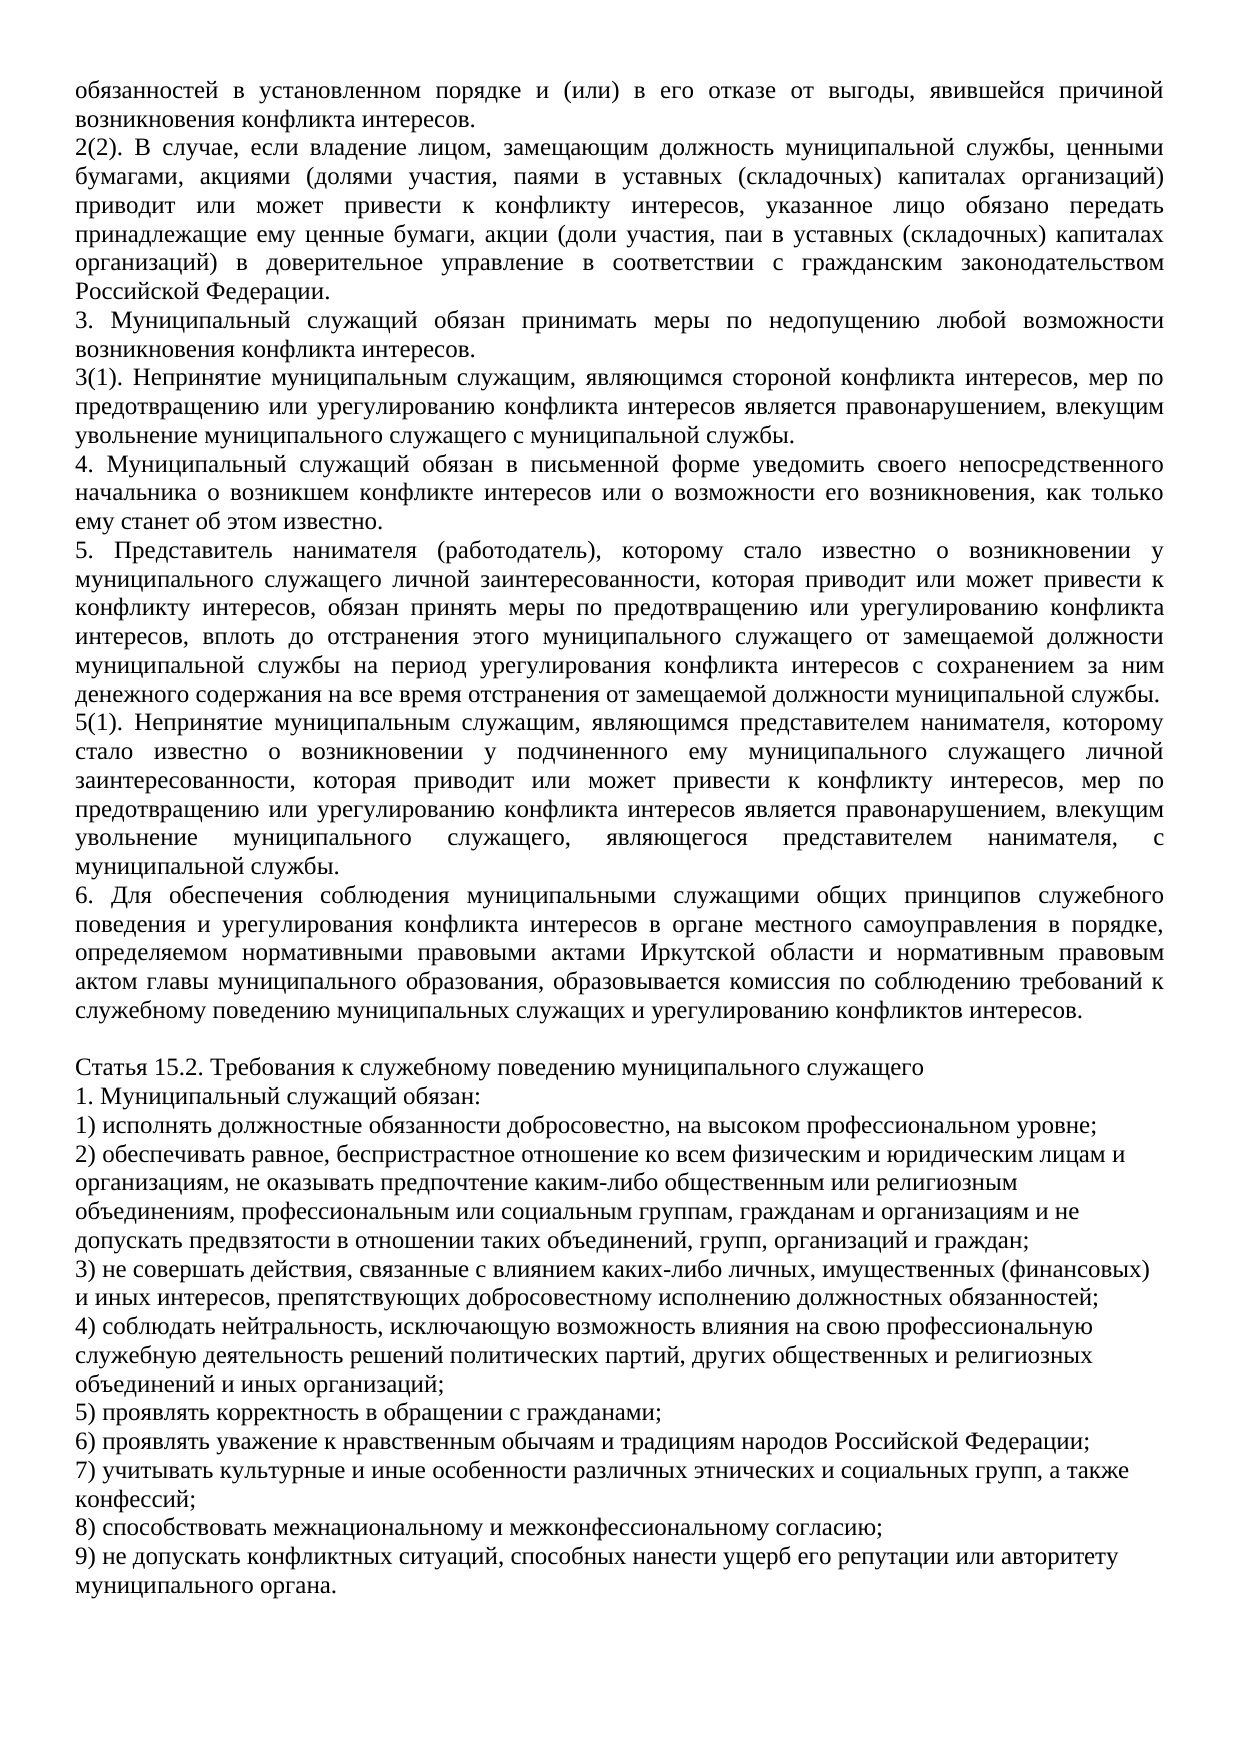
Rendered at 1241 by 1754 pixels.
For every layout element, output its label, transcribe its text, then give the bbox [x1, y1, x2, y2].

text 1. Муниципальный служащий обязан: [75, 1081, 1165, 1110]
text 6) проявлять уважение к нравственным обычаям и традициям народов Российской Федерации; [75, 1426, 1165, 1455]
text 3. Муниципальный служащий обязан принимать меры по недопущению любой возможности возникновения конфликта интересов. [75, 305, 1165, 362]
text 5) проявлять корректность в обращении с гражданами; [75, 1397, 1165, 1426]
text 9) не допускать конфликтных ситуаций, способных нанести ущерб его репутации или авторитету муниципального органа. [75, 1541, 1165, 1599]
text 1) исполнять должностные обязанности добросовестно, на высоком профессиональном уровне; [75, 1110, 1165, 1139]
text Статья 15.2. Требования к служебному поведению муниципального служащего [75, 1052, 1165, 1081]
text 7) учитывать культурные и иные особенности различных этнических и социальных групп, а также конфессий; [75, 1455, 1165, 1512]
text 5(1). Непринятие муниципальным служащим, являющимся представителем нанимателя, которому стало известно о возникновении у подчиненного ему муниципального служащего личной заинтересованности, которая приводит или может привести к конфликту интересов, мер по предотвращению или урегулированию конфликта интересов является правонарушением, влекущим увольнение муниципального служащего, являющегося представителем нанимателя, с муниципальной службы. [75, 707, 1165, 880]
text 5. Представитель нанимателя (работодатель), которому стало известно о возникновении у муниципального служащего личной заинтересованности, которая приводит или может привести к конфликту интересов, обязан принять меры по предотвращению или урегулированию конфликта интересов, вплоть до отстранения этого муниципального служащего от замещаемой должности муниципальной службы на период урегулирования конфликта интересов с сохранением за ним денежного содержания на все время отстранения от замещаемой должности муниципальной службы. [75, 535, 1165, 707]
text 8) способствовать межнациональному и межконфессиональному согласию; [75, 1512, 1165, 1541]
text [75, 75, 1165, 132]
text 2) обеспечивать равное, беспристрастное отношение ко всем физическим и юридическим лицам и организациям, не оказывать предпочтение каким-либо общественным или религиозным объединениям, профессиональным или социальным группам, гражданам и организациям и не допускать предвзятости в отношении таких объединений, групп, организаций и граждан; [75, 1139, 1165, 1254]
text 2(2). В случае, если владение лицом, замещающим должность муниципальной службы, ценными бумагами, акциями (долями участия, паями в уставных (складочных) капиталах организаций) приводит или может привести к конфликту интересов, указанное лицо обязано передать принадлежащие ему ценные бумаги, акции (доли участия, паи в уставных (складочных) капиталах организаций) в доверительное управление в соответствии с гражданским законодательством Российской Федерации. [75, 132, 1165, 305]
text 3) не совершать действия, связанные с влиянием каких-либо личных, имущественных (финансовых) и иных интересов, препятствующих добросовестному исполнению должностных обязанностей; [75, 1254, 1165, 1311]
text 4. Муниципальный служащий обязан в письменной форме уведомить своего непосредственного начальника о возникшем конфликте интересов или о возможности его возникновения, как только ему станет об этом известно. [75, 449, 1165, 535]
text 3(1). Непринятие муниципальным служащим, являющимся стороной конфликта интересов, мер по предотвращению или урегулированию конфликта интересов является правонарушением, влекущим увольнение муниципального служащего с муниципальной службы. [75, 362, 1165, 449]
text 6. Для обеспечения соблюдения муниципальными служащими общих принципов служебного поведения и урегулирования конфликта интересов в органе местного самоуправления в порядке, определяемом нормативными правовыми актами Иркутской области и нормативным правовым актом главы муниципального образования, образовывается комиссия по соблюдению требований к служебному поведению муниципальных служащих и урегулированию конфликтов интересов. [75, 880, 1165, 1024]
text 4) соблюдать нейтральность, исключающую возможность влияния на свою профессиональную служебную деятельность решений политических партий, других общественных и религиозных объединений и иных организаций; [75, 1311, 1165, 1397]
